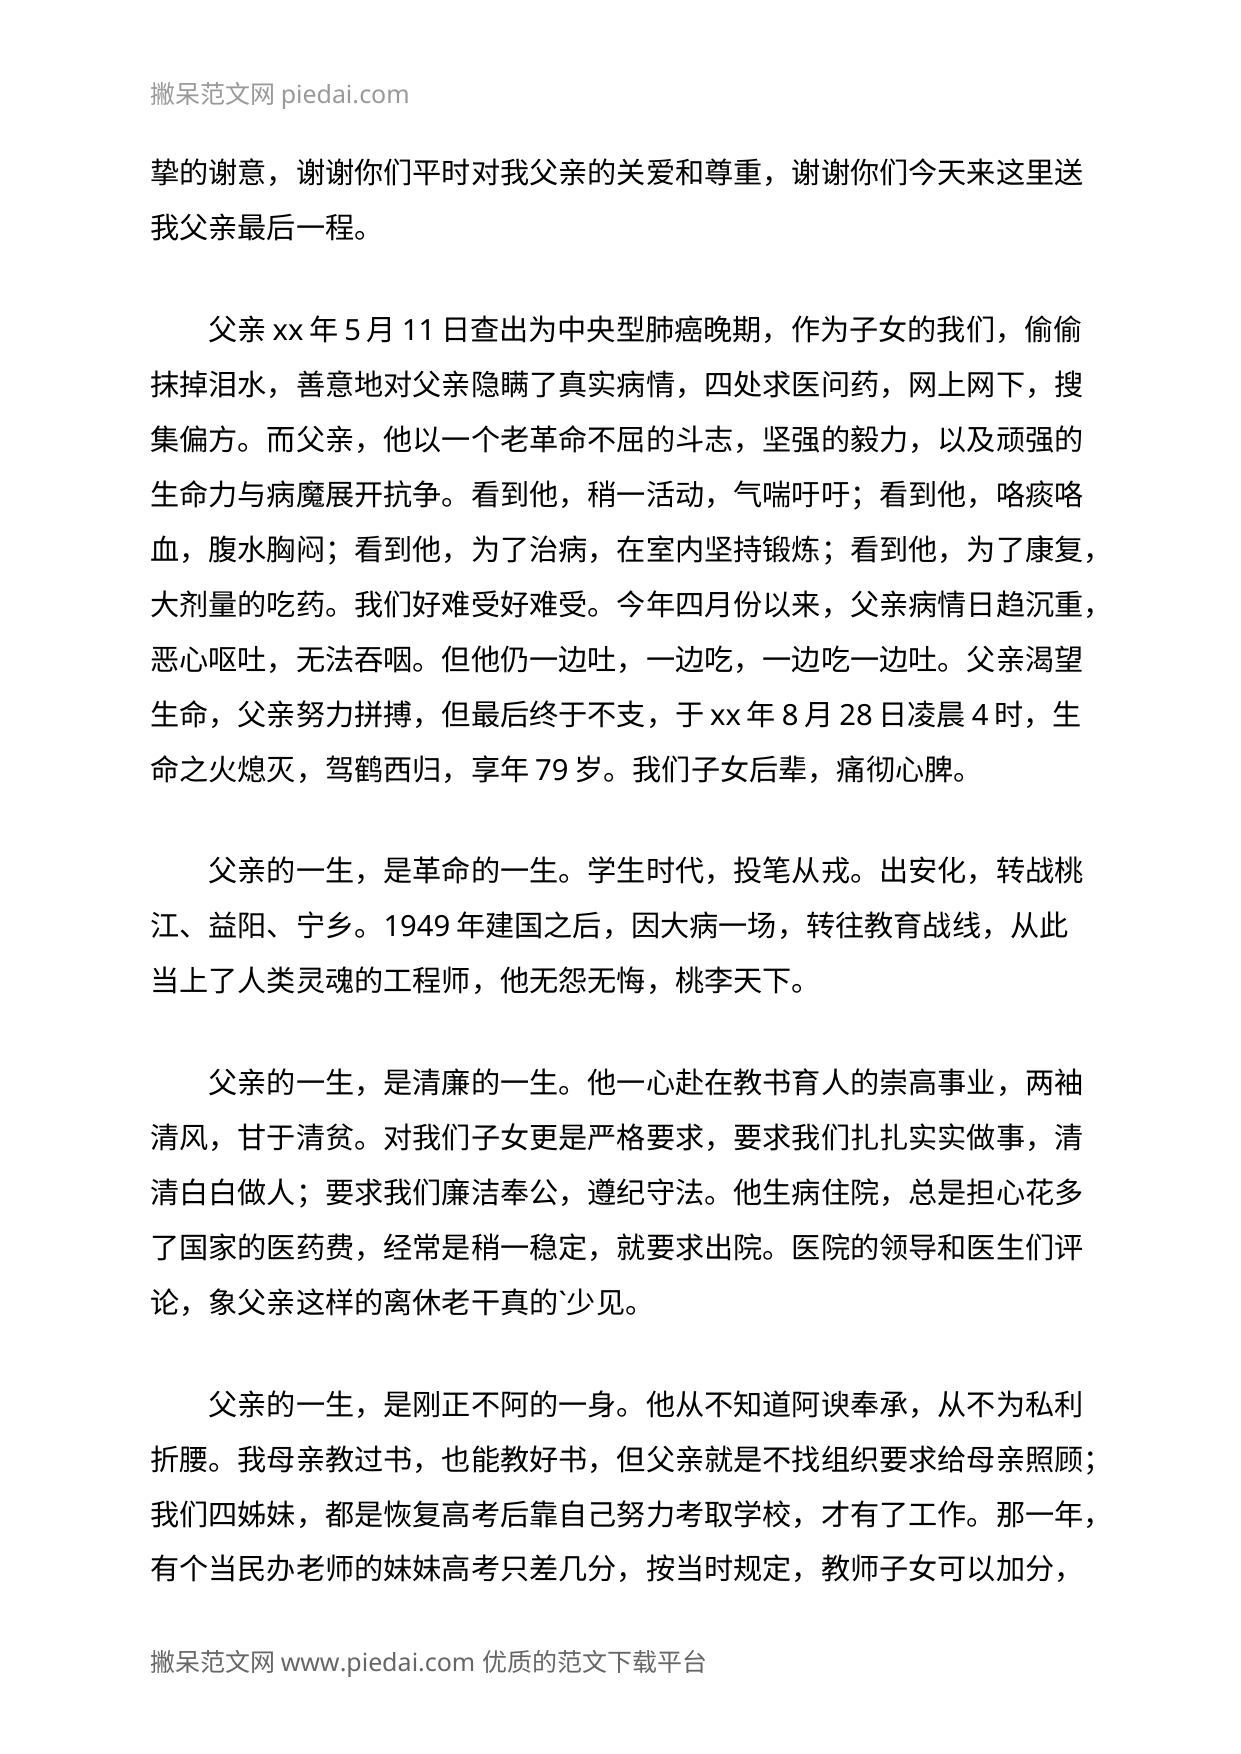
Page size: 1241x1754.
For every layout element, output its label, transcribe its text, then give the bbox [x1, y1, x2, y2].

text 父亲的一生，是清廉的一生。他一心赴在教书育人的崇高事业，两袖清风，甘于清贫。对我们子女更是严格要求，要求我们扎扎实实做事，清清白白做人；要求我们廉洁奉公，遵纪守法。他生病住院，总是担心花多了国家的医药费，经常是稍一稳定，就要求出院。医院的领导和医生们评论，象父亲这样的离休老干真的`少见。 [150, 1060, 1090, 1322]
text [150, 150, 1090, 247]
text 父亲的一生，是革命的一生。学生时代，投笔从戎。出安化，转战桃江、益阳、宁乡。1949年建国之后，因大病一场，转往教育战线，从此当上了人类灵魂的工程师，他无怨无悔，桃李天下。 [150, 848, 1090, 1000]
text 父亲xx年5月11日查出为中央型肺癌晚期，作为子女的我们，偷偷抹掉泪水，善意地对父亲隐瞒了真实病情，四处求医问药，网上网下，搜集偏方。而父亲，他以一个老革命不屈的斗志，坚强的毅力，以及顽强的生命力与病魔展开抗争。看到他，稍一活动，气喘吁吁；看到他，咯痰咯血，腹水胸闷；看到他，为了治病，在室内坚持锻炼；看到他，为了康复，大剂量的吃药。我们好难受好难受。今年四月份以来，父亲病情日趋沉重，恶心呕吐，无法吞咽。但他仍一边吐，一边吃，一边吃一边吐。父亲渴望生命，父亲努力拼搏，但最后终于不支，于xx年8月28日凌晨4时，生命之火熄灭，驾鹤西归，享年79岁。我们子女后辈，痛彻心脾。 [150, 307, 1090, 788]
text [150, 1381, 1090, 1588]
